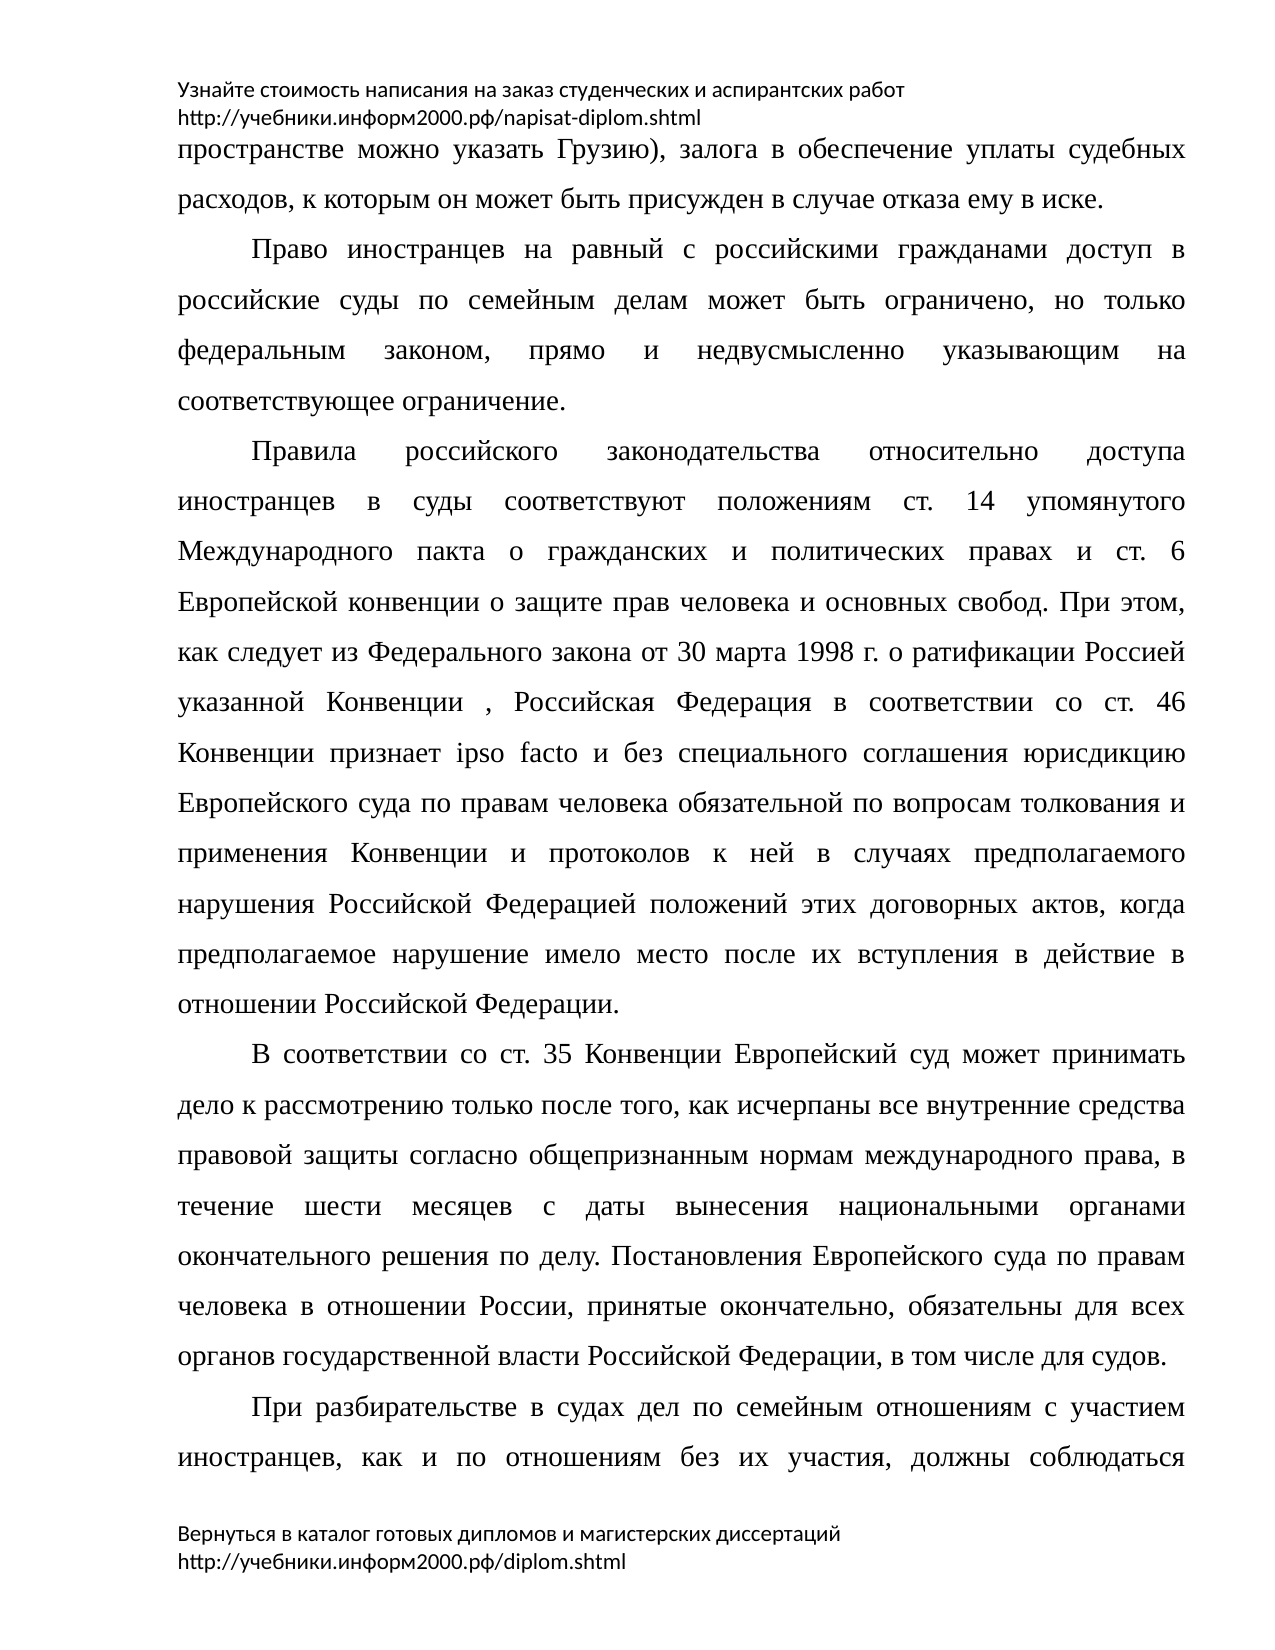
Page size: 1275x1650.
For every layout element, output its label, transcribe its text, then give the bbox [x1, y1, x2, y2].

text Правила российского законодательства относительно доступа иностранцев в суды соответствуют положениям ст. 14 упомянутого Международного пакта о гражданских и политических правах и ст. 6 Европейской конвенции о защите прав человека и основных свобод. При этом, как следует из Федерального закона от 30 марта 1998 г. о ратификации Россией указанной Конвенции , Российская Федерация в соответствии со ст. 46 Конвенции признает ipso facto и без специального соглашения юрисдикцию Европейского суда по правам человека обязательной по вопросам толкования и применения Конвенции и протоколов к ней в случаях предполагаемого нарушения Российской Федерацией положений этих договорных актов, когда предполагаемое нарушение имело место после их вступления в действие в отношении Российской Федерации. [177, 433, 1186, 1020]
text В соответствии со ст. 35 Конвенции Европейский суд может принимать дело к рассмотрению только после того, как исчерпаны все внутренние средства правовой защиты согласно общепризнанным нормам международного права, в течение шести месяцев с даты вынесения национальными органами окончательного решения по делу. Постановления Европейского суда по правам человека в отношении России, принятые окончательно, обязательны для всех органов государственной власти Российской Федерации, в том числе для судов. [177, 1037, 1186, 1372]
text Право иностранцев на равный с российскими гражданами доступ в российские суды по семейным делам может быть ограничено, но только федеральным законом, прямо и недвусмысленно указывающим на соответствующее ограничение. [177, 232, 1186, 416]
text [177, 131, 1186, 215]
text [177, 1389, 1186, 1473]
